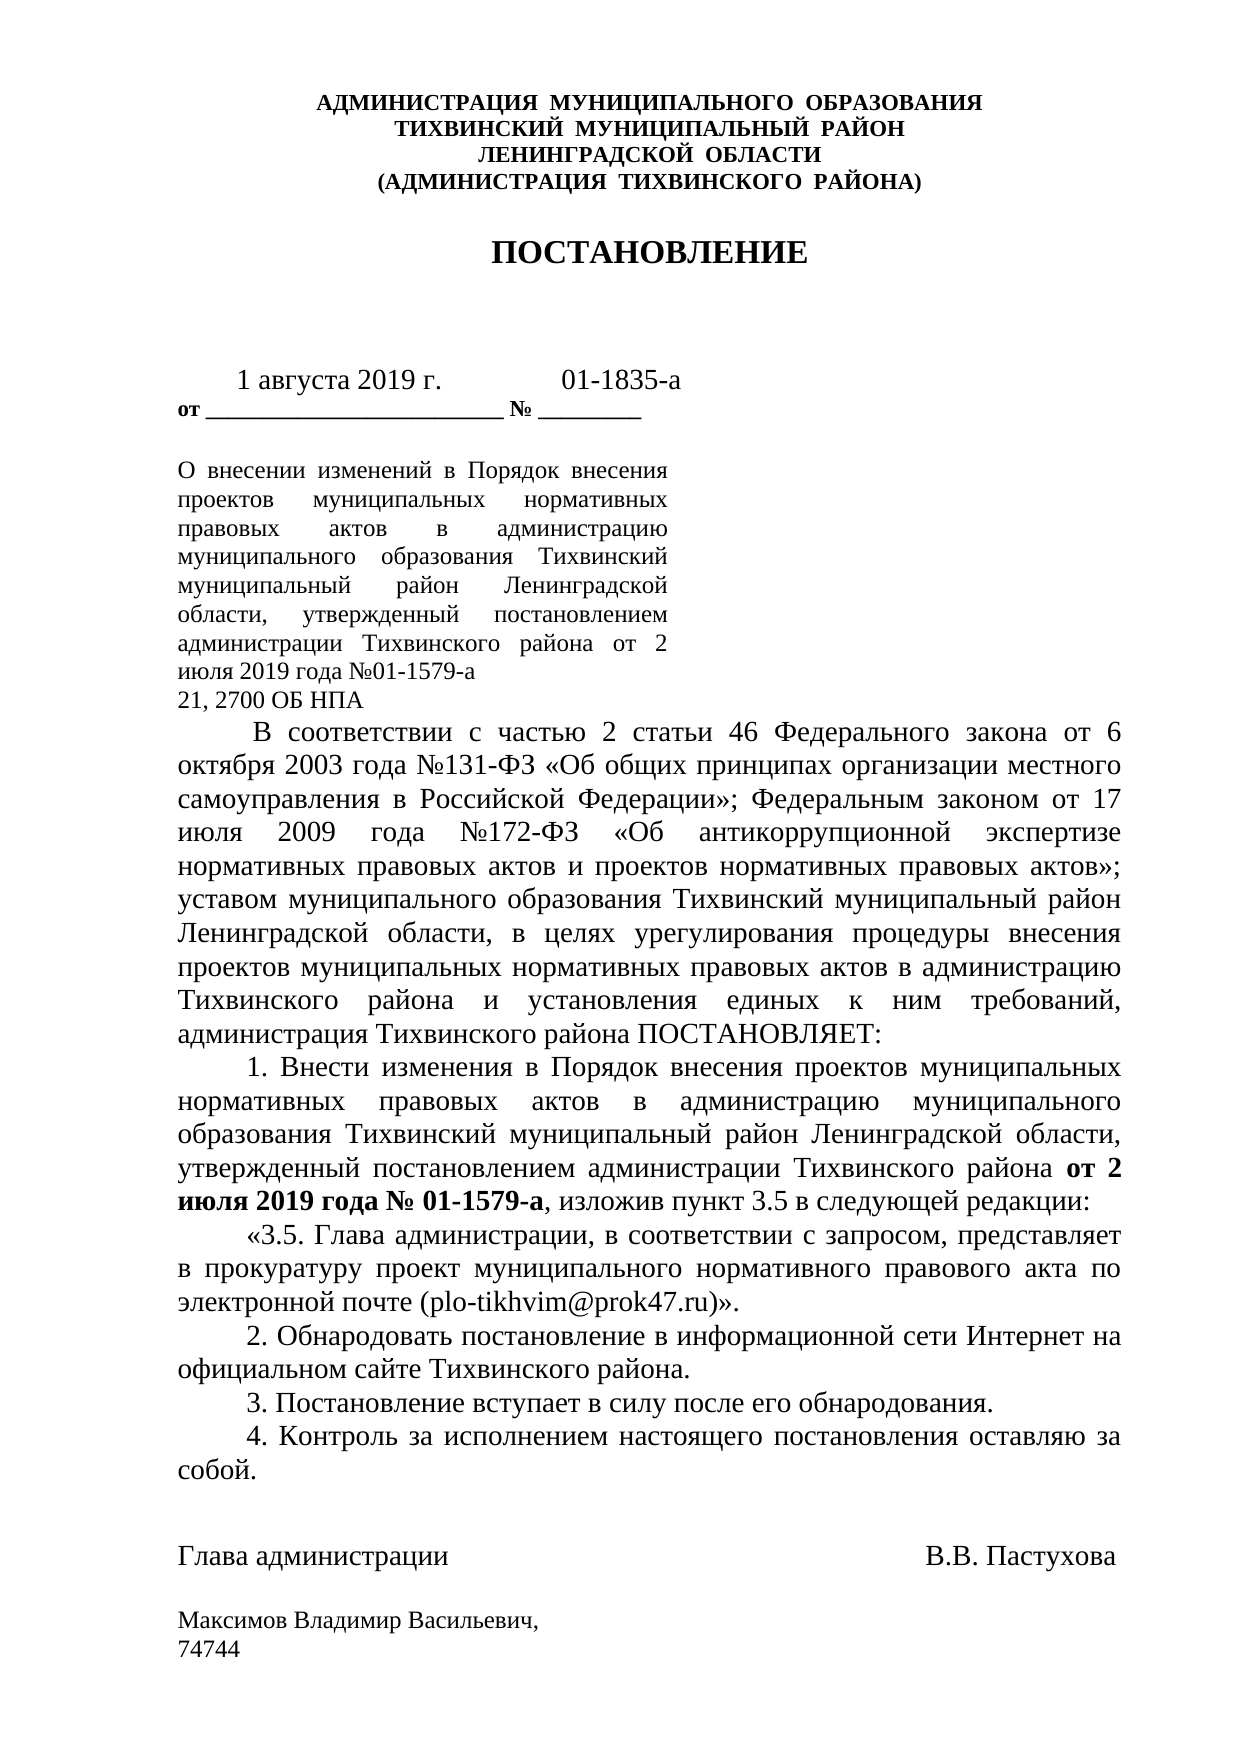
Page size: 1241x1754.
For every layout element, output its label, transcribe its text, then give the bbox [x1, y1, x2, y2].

text 4. Контроль за исполнением настоящего постановления оставляю за собой. [177, 1418, 1122, 1485]
text ПОСТАНОВЛЕНИЕ [177, 232, 1122, 271]
text ЛЕНИНГРАДСКОЙ ОБЛАСТИ [177, 141, 1122, 168]
table_cell 21, 2700 ОБ НПА [166, 685, 679, 714]
text Глава администрации В.В. Пастухова [177, 1538, 1122, 1572]
text 1. Внести изменения в Порядок внесения проектов муниципальных нормативных правовых актов в администрацию муниципального образования Тихвинский муниципальный район Ленинградской области, утвержденный постановлением администрации Тихвинского района от 2 июля 2019 года № 01-1579-а, изложив пункт 3.5 в следующей редакции: [177, 1049, 1122, 1217]
text 3. Постановление вступает в силу после его обнародования. [177, 1385, 1122, 1418]
text В соответствии с частью 2 статьи 46 Федерального закона от 6 октября 2003 года №131-ФЗ «Об общих принципах организации местного самоуправления в Российской Федерации»; Федеральным законом от 17 июля 2009 года №172-ФЗ «Об антикоррупционной экспертизе нормативных правовых актов и проектов нормативных правовых актов»; уставом муниципального образования Тихвинский муниципальный район Ленинградской области, в целях урегулирования процедуры внесения проектов муниципальных нормативных правовых актов в администрацию Тихвинского района и установления единых к ним требований, администрация Тихвинского района ПОСТАНОВЛЯЕТ: [177, 714, 1122, 1049]
text 1 августа 2019 г. 01-1835-а [177, 362, 1122, 395]
text от __________________________ № _________ [177, 395, 1122, 422]
text ТИХВИНСКИЙ МУНИЦИПАЛЬНЫЙ РАЙОН [177, 115, 1122, 141]
table_header О внесении изменений в Порядок внесения проектов муниципальных нормативных правовых актов в администрацию муниципального образования Тихвинский муниципальный район Ленинградской области, утвержденный постановлением администрации Тихвинского района от 2 июля 2019 года №01-1579-а [166, 455, 679, 685]
text 2. Обнародовать постановление в информационной сети Интернет на официальном сайте Тихвинского района. [177, 1318, 1122, 1385]
text Максимов Владимир Васильевич, [177, 1605, 1122, 1634]
text «3.5. Глава администрации, в соответствии с запросом, представляет в прокуратуру проект муниципального нормативного правового акта по электронной почте (plo-tikhvim@prok47.ru)». [177, 1217, 1122, 1318]
text (АДМИНИСТРАЦИЯ ТИХВИНСКОГО РАЙОНА) [177, 168, 1122, 194]
subtitle АДМИНИСТРАЦИЯ МУНИЦИПАЛЬНОГО ОБРАЗОВАНИЯ [177, 89, 1122, 115]
text 74744 [177, 1634, 1122, 1663]
